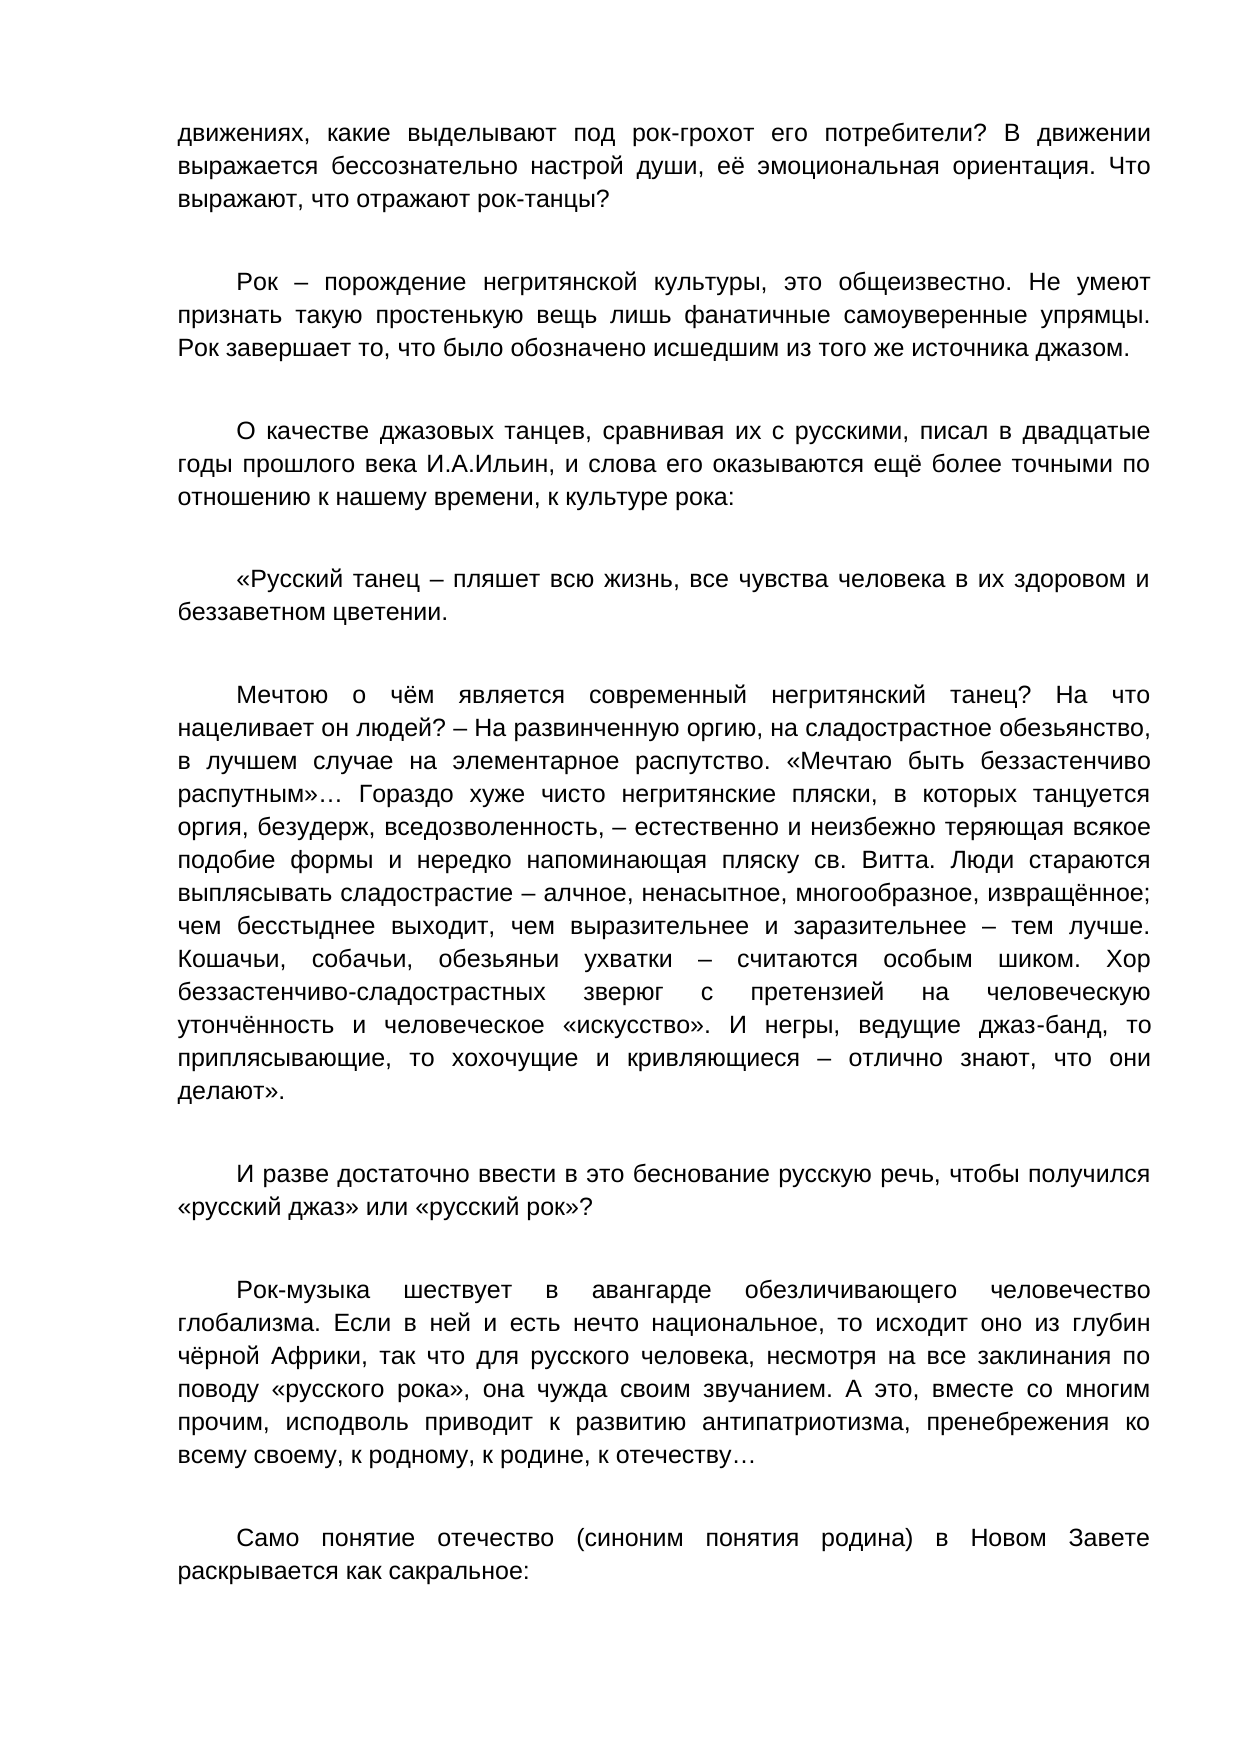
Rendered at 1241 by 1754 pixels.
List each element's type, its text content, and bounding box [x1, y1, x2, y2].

text О качестве джазовых танцев, сравнивая их с русскими, писал в двадцатые годы прошлого века И.А.Ильин, и слова его оказываются ещё более точными по отношению к нашему времени, к культуре рока: [177, 416, 1152, 510]
text «Русский танец – пляшет всю жизнь, все чувства человека в их здоровом и беззаветном цветении. [177, 564, 1152, 626]
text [177, 118, 1152, 213]
text Рок-музыка шествует в авангарде обезличивающего человечество глобализма. Если в ней и есть нечто национальное, то исходит оно из глубин чёрной Африки, так что для русского человека, несмотря на все заклинания по поводу «русского рока», она чужда своим звучанием. А это, вместе со многим прочим, исподволь приводит к развитию антипатриотизма, пренебрежения ко всему своему, к родному, к родине, к отечеству… [177, 1275, 1152, 1469]
text Мечтою о чём является современный негритянский танец? На что нацеливает он людей? – На развинченную оргию, на сладострастное обезьянство, в лучшем случае на элементарное распутство. «Мечтаю быть беззастенчиво распутным»… Гораздо хуже чисто негритянские пляски, в которых танцуется оргия, безудерж, вседозволенность, – естественно и неизбежно теряющая всякое подобие формы и нередко напоминающая пляску св. Витта. Люди стараются выплясывать сладострастие – алчное, ненасытное, многообразное, извращённое; чем бесстыднее выходит, чем выразительнее и заразительнее – тем лучше. Кошачьи, собачьи, обезьяньи ухватки – считаются особым шиком. Хор беззастенчиво-сладострастных зверюг с претензией на человеческую утончённость и человеческое «искусство». И негры, ведущие джаз-банд, то приплясывающие, то хохочущие и кривляющиеся – отлично знают, что они делают». [177, 680, 1152, 1105]
text Само понятие отечество (синоним понятия родина) в Новом Завете раскрывается как сакральное: [177, 1523, 1152, 1584]
text Рок – порождение негритянской культуры, это общеизвестно. Не умеют признать такую простенькую вещь лишь фанатичные самоуверенные упрямцы. Рок завершает то, что было обозначено исшедшим из того же источника джазом. [177, 267, 1152, 362]
text И разве достаточно ввести в это беснование русскую речь, чтобы получился «русский джаз» или «русский рок»? [177, 1159, 1152, 1221]
